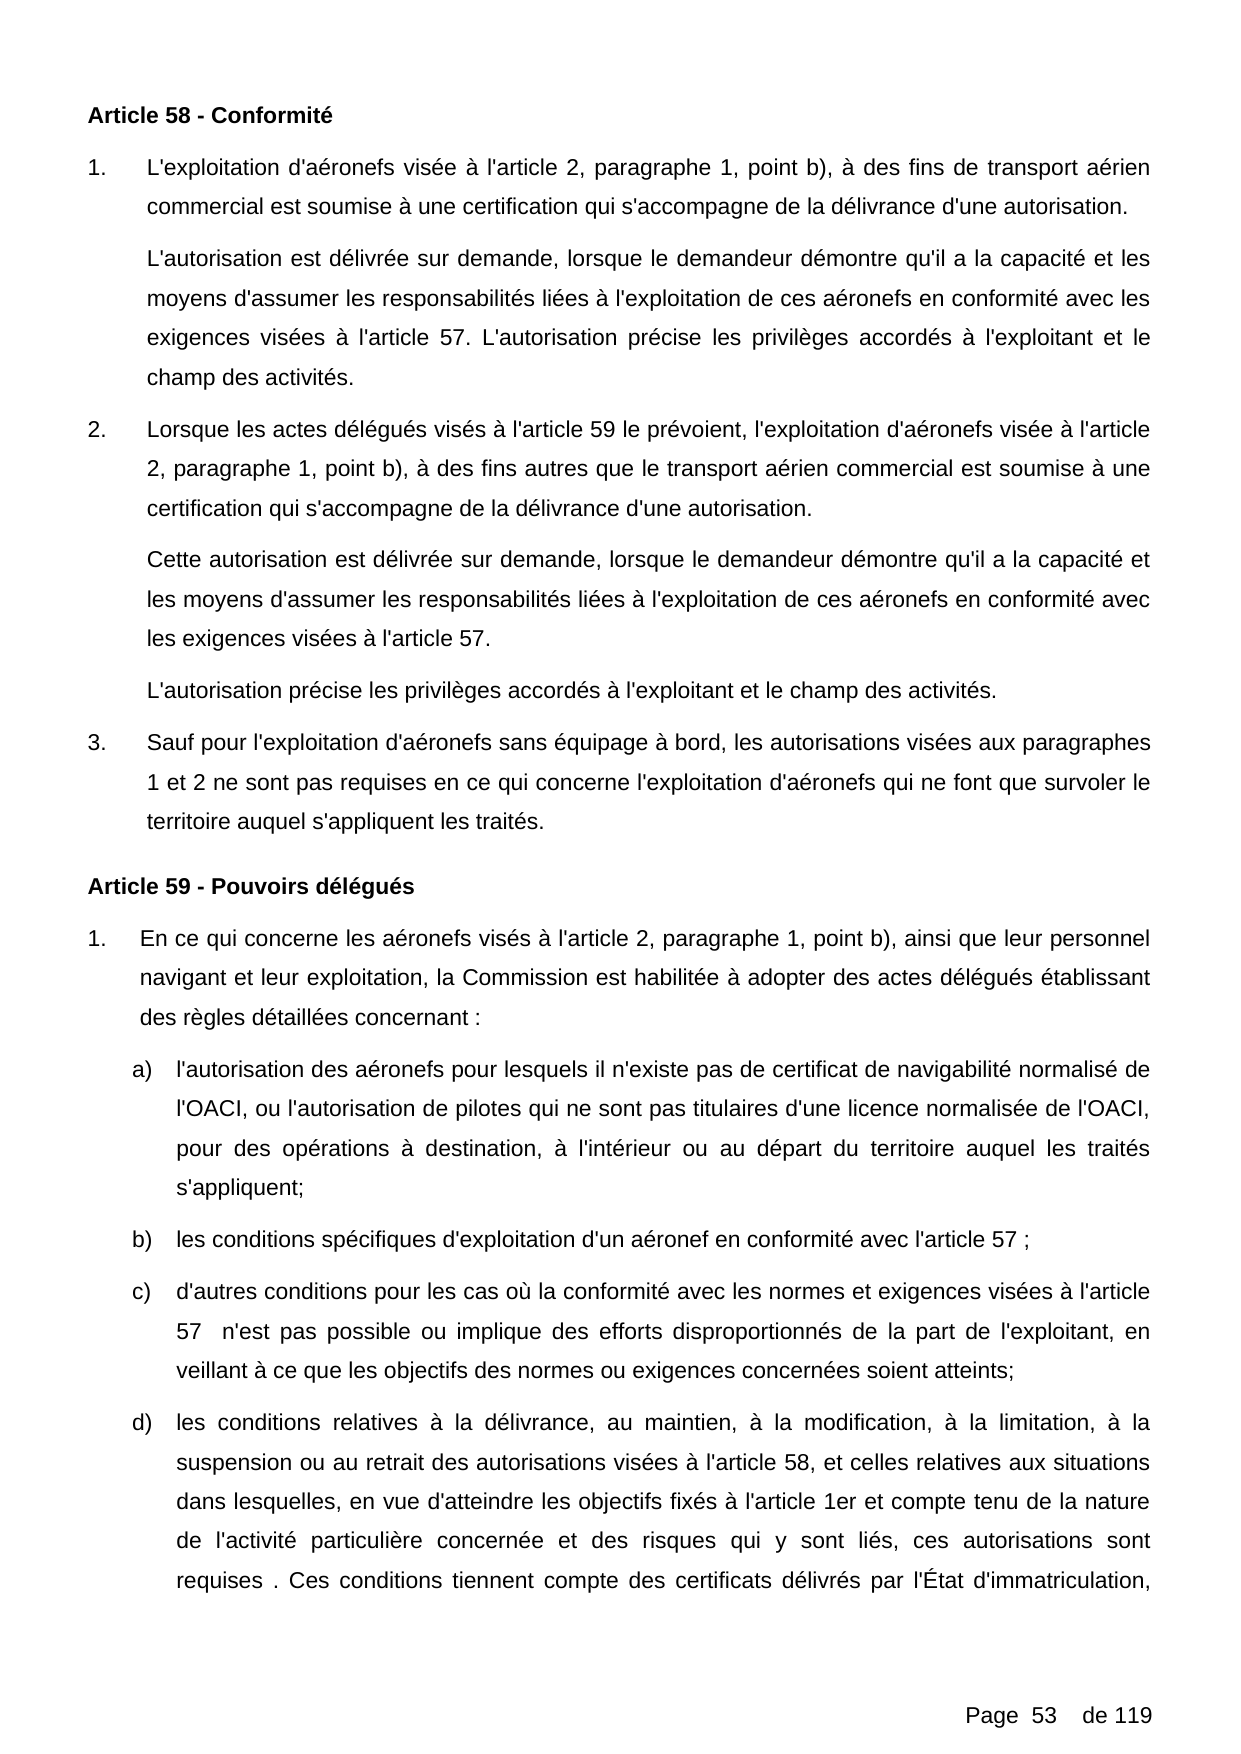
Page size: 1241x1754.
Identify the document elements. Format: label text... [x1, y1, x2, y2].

list L'exploitation d'aéronefs visée à l'article 2, paragraphe 1, point b), à des fins de transport aérien commercial est soumise à une certification qui s'accompagne de la délivrance d'une autorisation. [87, 154, 1152, 219]
text L'autorisation précise les privilèges accordés à l'exploitant et le champ des activités. [147, 677, 1152, 704]
list En ce qui concerne les aéronefs visés à l'article 2, paragraphe 1, point b), ainsi que leur personnel navigant et leur exploitation, la Commission est habilitée à adopter des actes délégués établissant des règles détaillées concernant : [87, 925, 1152, 1030]
list Sauf pour l'exploitation d'aéronefs sans équipage à bord, les autorisations visées aux paragraphes 1 et 2 ne sont pas requises en ce qui concerne l'exploitation d'aéronefs qui ne font que survoler le territoire auquel s'appliquent les traités. [87, 729, 1152, 835]
subtitle Article 59 - Pouvoirs délégués [87, 873, 1152, 899]
list l'autorisation des aéronefs pour lesquels il n'existe pas de certificat de navigabilité normalisé de l'OACI, ou l'autorisation de pilotes qui ne sont pas titulaires d'une licence normalisée de l'OACI, pour des opérations à destination, à l'intérieur ou au départ du territoire auquel les traités s'appliquent; [132, 1056, 1152, 1201]
list les conditions spécifiques d'exploitation d'un aéronef en conformité avec l'article 57 ; [132, 1226, 1152, 1252]
list d'autres conditions pour les cas où la conformité avec les normes et exigences visées à l'article 57 n'est pas possible ou implique des efforts disproportionnés de la part de l'exploitant, en veillant à ce que les objectifs des normes ou exigences concernées soient atteints; [132, 1278, 1152, 1383]
text L'autorisation est délivrée sur demande, lorsque le demandeur démontre qu'il a la capacité et les moyens d'assumer les responsabilités liées à l'exploitation de ces aéronefs en conformité avec les exigences visées à l'article 57. L'autorisation précise les privilèges accordés à l'exploitant et le champ des activités. [147, 245, 1152, 390]
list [132, 1409, 1152, 1593]
list Lorsque les actes délégués visés à l'article 59 le prévoient, l'exploitation d'aéronefs visée à l'article 2, paragraphe 1, point b), à des fins autres que le transport aérien commercial est soumise à une certification qui s'accompagne de la délivrance d'une autorisation. [87, 416, 1152, 521]
subtitle Article 58 - Conformité [87, 102, 1152, 128]
text Cette autorisation est délivrée sur demande, lorsque le demandeur démontre qu'il a la capacité et les moyens d'assumer les responsabilités liées à l'exploitation de ces aéronefs en conformité avec les exigences visées à l'article 57. [147, 546, 1152, 652]
